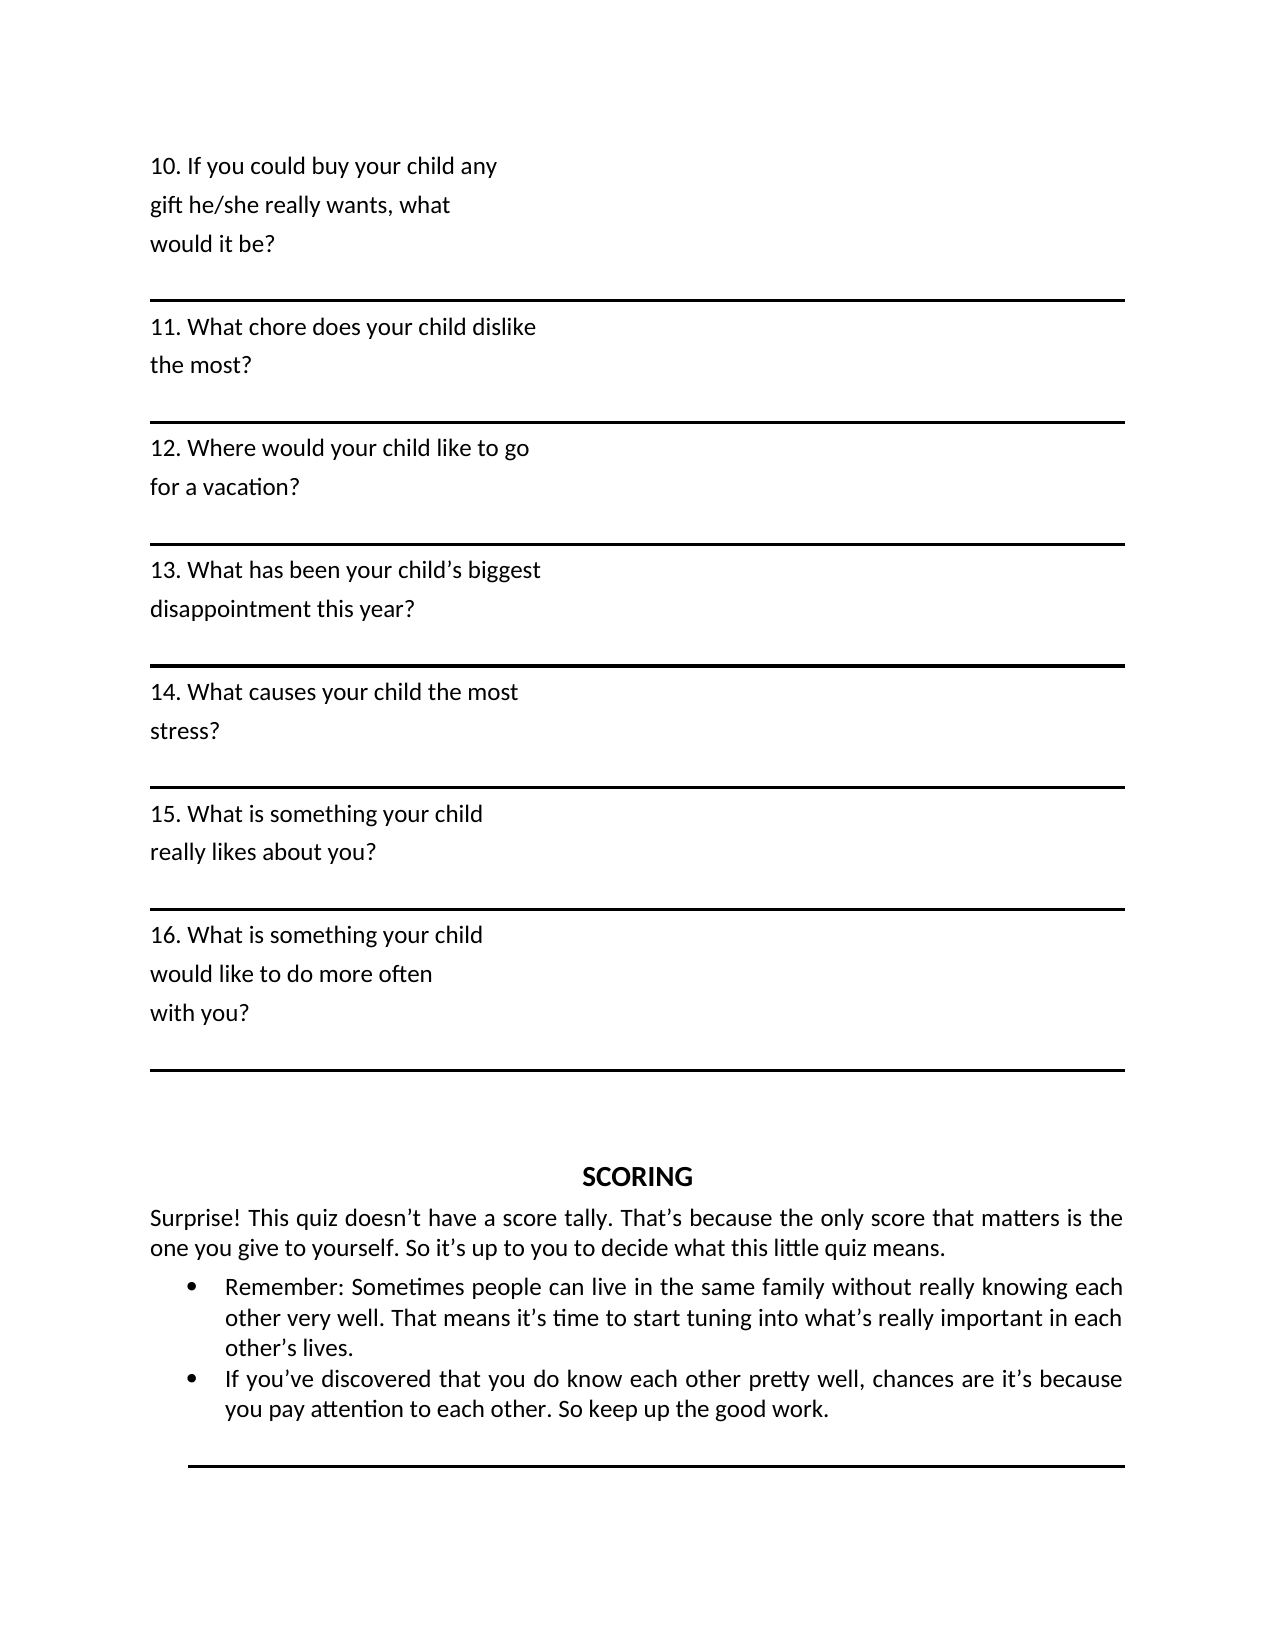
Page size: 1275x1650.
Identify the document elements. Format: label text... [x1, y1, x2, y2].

text 11. What chore does your child dislike [150, 311, 1125, 341]
list If you’ve discovered that you do know each other pretty well, chances are it’s because you pay attention to each other. So keep up the good work. [187, 1363, 1125, 1424]
text stress? [150, 715, 1125, 745]
text Surprise! This quiz doesn’t have a score tally. That’s because the only score that matters is the one you give to yourself. So it’s up to you to decide what this little quiz means. [150, 1202, 1125, 1263]
text for a vacation? [150, 471, 1125, 502]
text 16. What is something your child [150, 919, 1125, 950]
list Remember: Sometimes people can live in the same family without really knowing each other very well. That means it’s time to start tuning into what’s really important in each other’s lives. [187, 1271, 1125, 1363]
text really likes about you? [150, 837, 1125, 867]
text SCORING [150, 1158, 1125, 1193]
text 15. What is something your child [150, 798, 1125, 828]
text 14. What causes your child the most [150, 676, 1125, 706]
text would like to do more often [150, 958, 1125, 989]
text 12. Where would your child like to go [150, 432, 1125, 463]
text gift he/she really wants, what [150, 189, 1125, 219]
text would it be? [150, 228, 1125, 258]
text 10. If you could buy your child any [150, 150, 1125, 181]
text disappointment this year? [150, 593, 1125, 623]
text with you? [150, 997, 1125, 1028]
text 13. What has been your child’s biggest [150, 554, 1125, 585]
text the most? [150, 349, 1125, 380]
